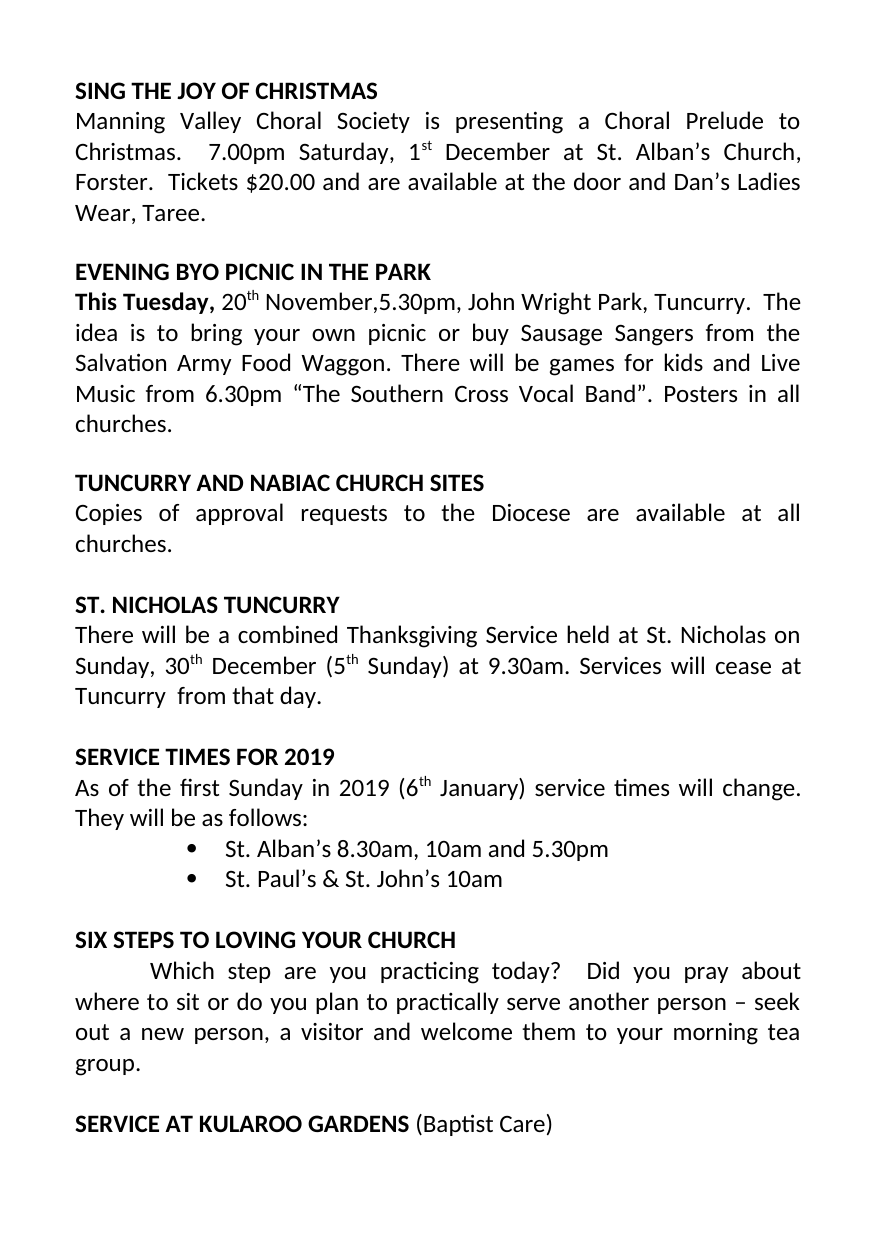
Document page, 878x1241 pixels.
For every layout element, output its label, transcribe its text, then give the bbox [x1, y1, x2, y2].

text EVENING BYO PICNIC IN THE PARK [75, 256, 802, 286]
list St. Paul’s & St. John’s 10am [187, 863, 802, 894]
text SERVICE AT KULAROO GARDENS (Baptist Care) [75, 1108, 802, 1138]
text TUNCURRY AND NABIAC CHURCH SITES [75, 467, 802, 497]
text SING THE JOY OF CHRISTMAS [75, 75, 802, 106]
text ST. NICHOLAS TUNCURRY [75, 589, 802, 619]
list St. Alban’s 8.30am, 10am and 5.30pm [187, 833, 802, 863]
text As of the first Sunday in 2019 (6th January) service times will change. They will be as follows: [75, 772, 802, 833]
text Manning Valley Choral Society is presenting a Choral Prelude to Christmas. 7.00pm Saturday, 1st December at St. Alban’s Church, Forster. Tickets $20.00 and are available at the door and Dan’s Ladies Wear, Taree. [75, 106, 802, 228]
text This Tuesday, 20th November,5.30pm, John Wright Park, Tuncurry. The idea is to bring your own picnic or buy Sausage Sangers from the Salvation Army Food Waggon. There will be games for kids and Live Music from 6.30pm “The Southern Cross Vocal Band”. Posters in all churches. [75, 286, 802, 439]
text There will be a combined Thanksgiving Service held at St. Nicholas on Sunday, 30th December (5th Sunday) at 9.30am. Services will cease at Tuncurry from that day. [75, 619, 802, 711]
text SERVICE TIMES FOR 2019 [75, 741, 802, 772]
text Copies of approval requests to the Diocese are available at all churches. [75, 497, 802, 558]
text Which step are you practicing today? Did you pray about where to sit or do you plan to practically serve another person – seek out a new person, a visitor and welcome them to your morning tea group. [75, 955, 802, 1077]
text SIX STEPS TO LOVING YOUR CHURCH [75, 924, 802, 955]
